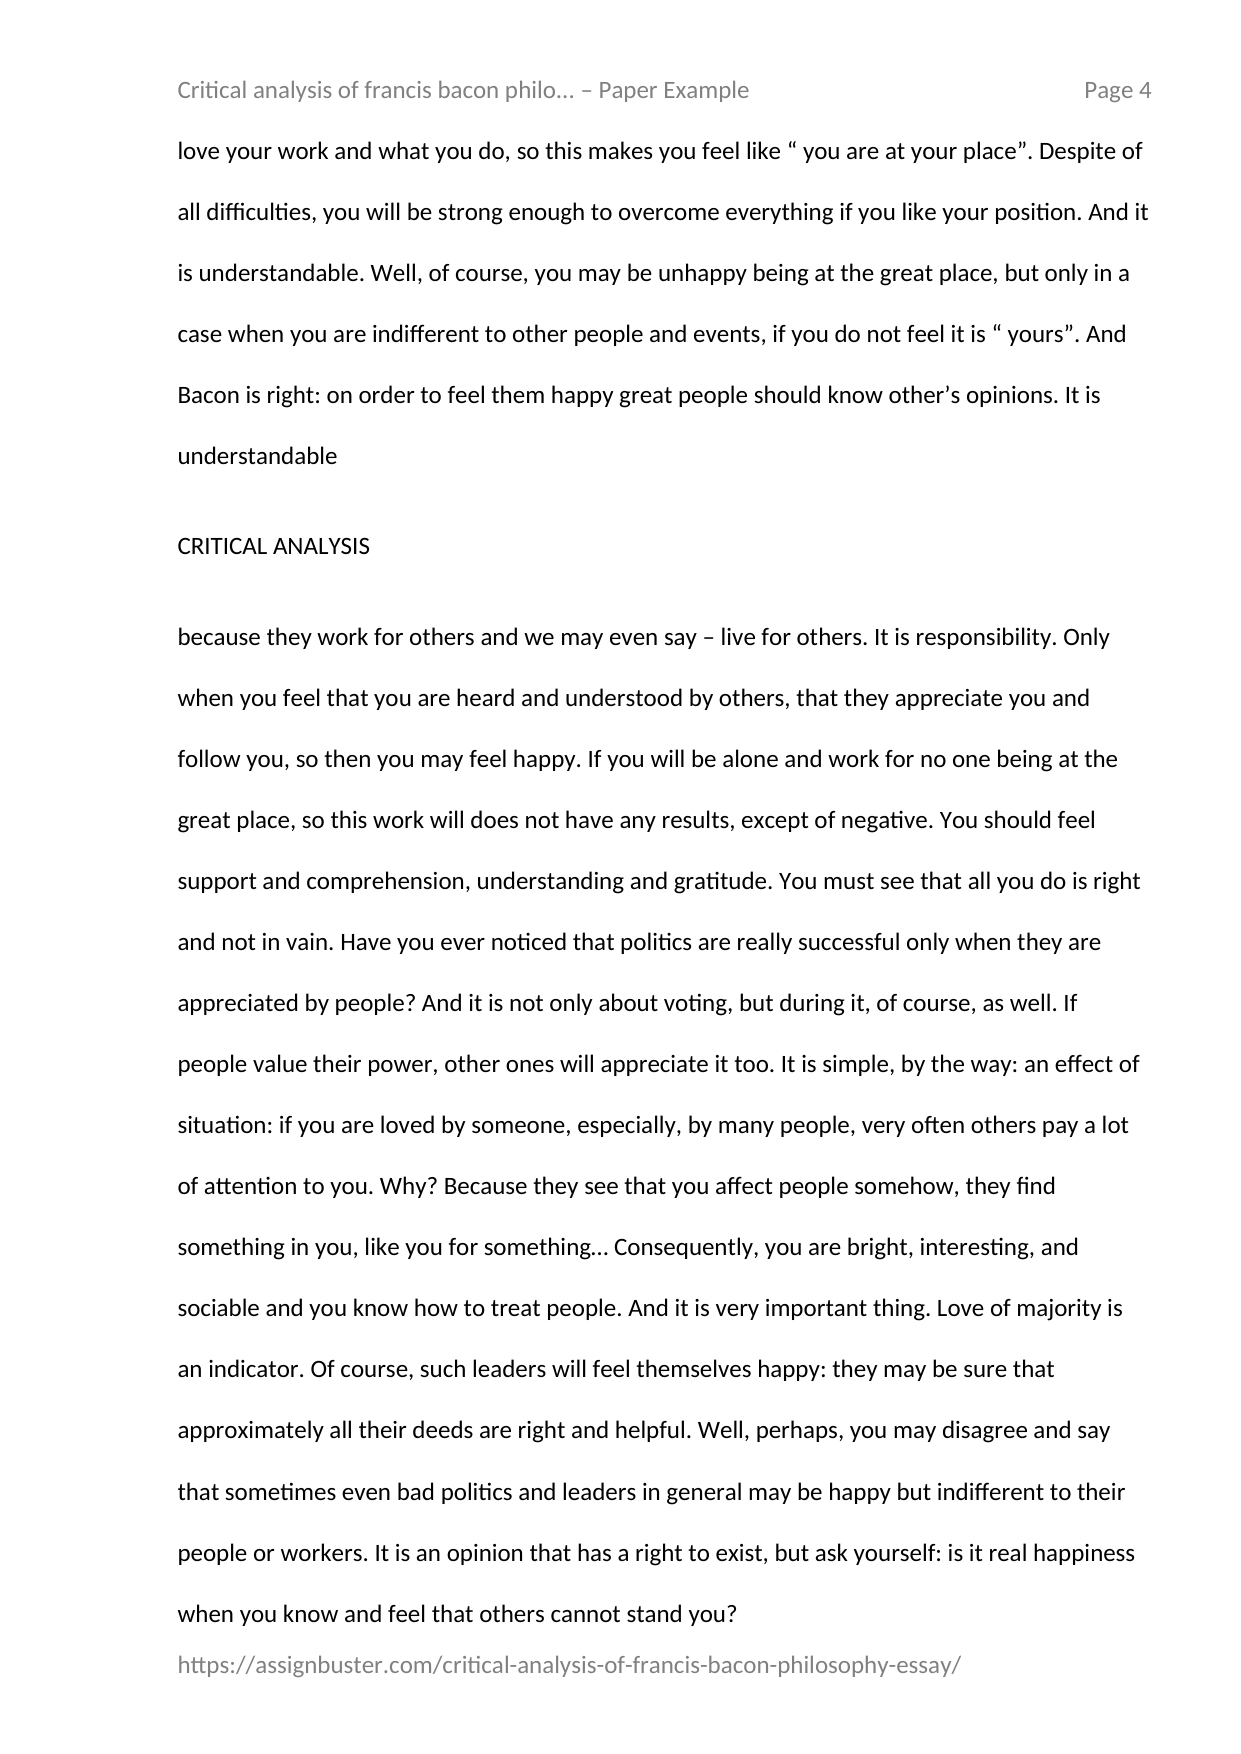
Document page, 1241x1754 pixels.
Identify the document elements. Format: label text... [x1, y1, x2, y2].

text because they work for others and we may even say – live for others. It is responsibility. Only when you feel that you are heard and understood by others, that they appreciate you and follow you, so then you may feel happy. If you will be alone and work for no one being at the great place, so this work will does not have any results, except of negative. You should feel support and comprehension, understanding and gratitude. You must see that all you do is right and not in vain. Have you ever noticed that politics are really successful only when they are appreciated by people? And it is not only about voting, but during it, of course, as well. If people value their power, other ones will appreciate it too. It is simple, by the way: an effect of situation: if you are loved by someone, especially, by many people, very often others pay a lot of attention to you. Why? Because they see that you affect people somehow, they find something in you, like you for something… Consequently, you are bright, interesting, and sociable and you know how to treat people. And it is very important thing. Love of majority is an indicator. Of course, such leaders will feel themselves happy: they may be sure that approximately all their deeds are right and helpful. Well, perhaps, you may disagree and say that sometimes even bad politics and leaders in general may be happy but indifferent to their people or workers. It is an opinion that has a right to exist, but ask yourself: is it real happiness when you know and feel that others cannot stand you? [177, 621, 1152, 1628]
text CRITICAL ANALYSIS [177, 531, 1152, 561]
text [177, 135, 1152, 471]
